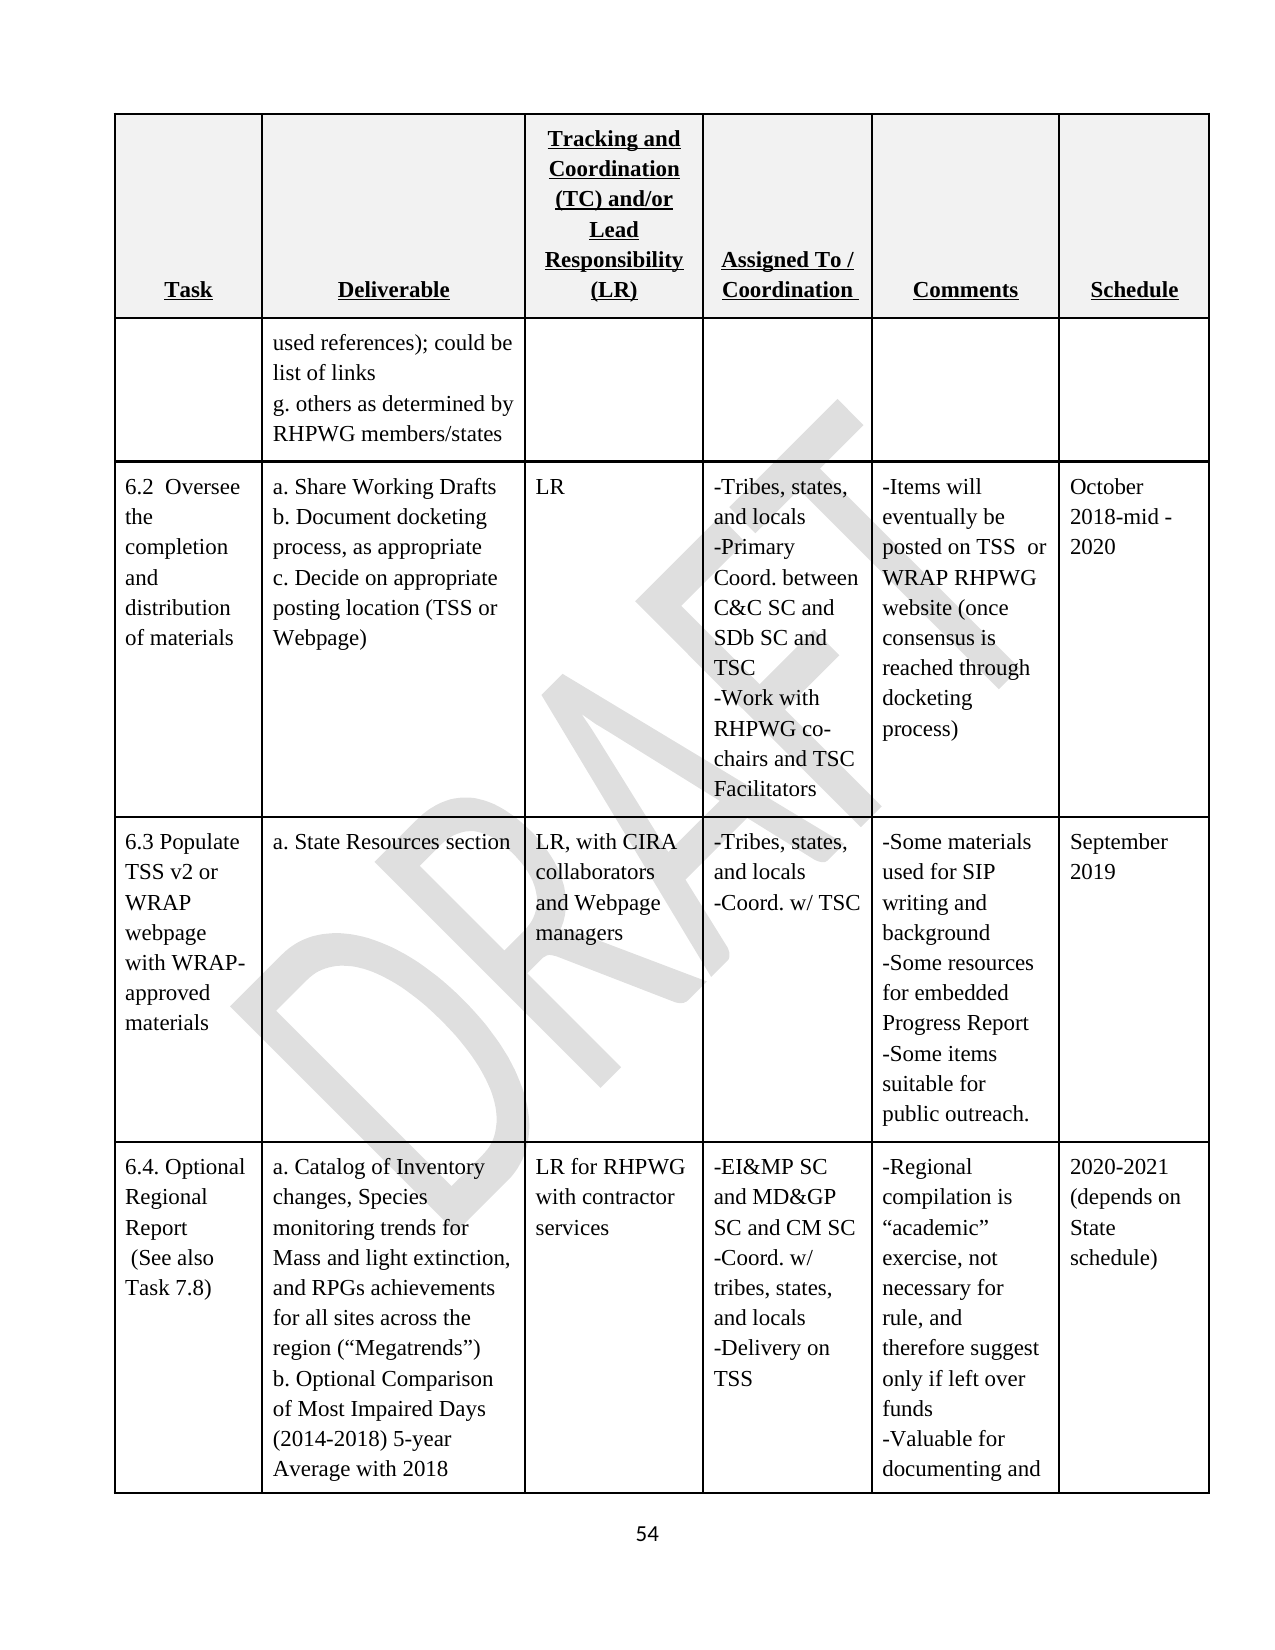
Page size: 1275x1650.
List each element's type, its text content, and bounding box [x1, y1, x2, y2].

table_cell [116, 319, 261, 460]
table_cell [873, 818, 1058, 1141]
table_header Deliverable [263, 115, 524, 317]
table_cell [116, 463, 261, 816]
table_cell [263, 1143, 524, 1492]
table_cell 20-2021 (depends on State schedule) [1060, 1143, 1208, 1492]
table_cell [873, 319, 1058, 460]
table_cell 6.4. Optional Regional Report [116, 1143, 261, 1492]
table_cell [526, 818, 702, 1141]
table_cell [704, 463, 871, 816]
table_cell [116, 818, 261, 1141]
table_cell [704, 319, 871, 460]
table_cell [1060, 463, 1208, 816]
table_header Schedule [1060, 115, 1208, 317]
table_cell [704, 1143, 871, 1492]
table_cell [263, 463, 524, 816]
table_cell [873, 1143, 1058, 1492]
table_header Assigned To / Coordination [704, 115, 871, 317]
table_cell [1060, 818, 1208, 1141]
table_header Comments [873, 115, 1058, 317]
table_cell [1060, 319, 1208, 460]
table_cell [873, 463, 1058, 816]
table_cell [263, 818, 524, 1141]
table_cell [526, 319, 702, 460]
table_cell -Tribes, states, and locals -Coord. w/ [704, 818, 871, 1141]
table_cell [263, 319, 524, 460]
table_header Task [116, 115, 261, 317]
table_cell LR for RHPWG with contractor services [526, 1143, 702, 1492]
table_header Tracking and Coordination (TC) and/or Lead Responsibility (LR) [526, 115, 702, 317]
table_cell [526, 463, 702, 816]
